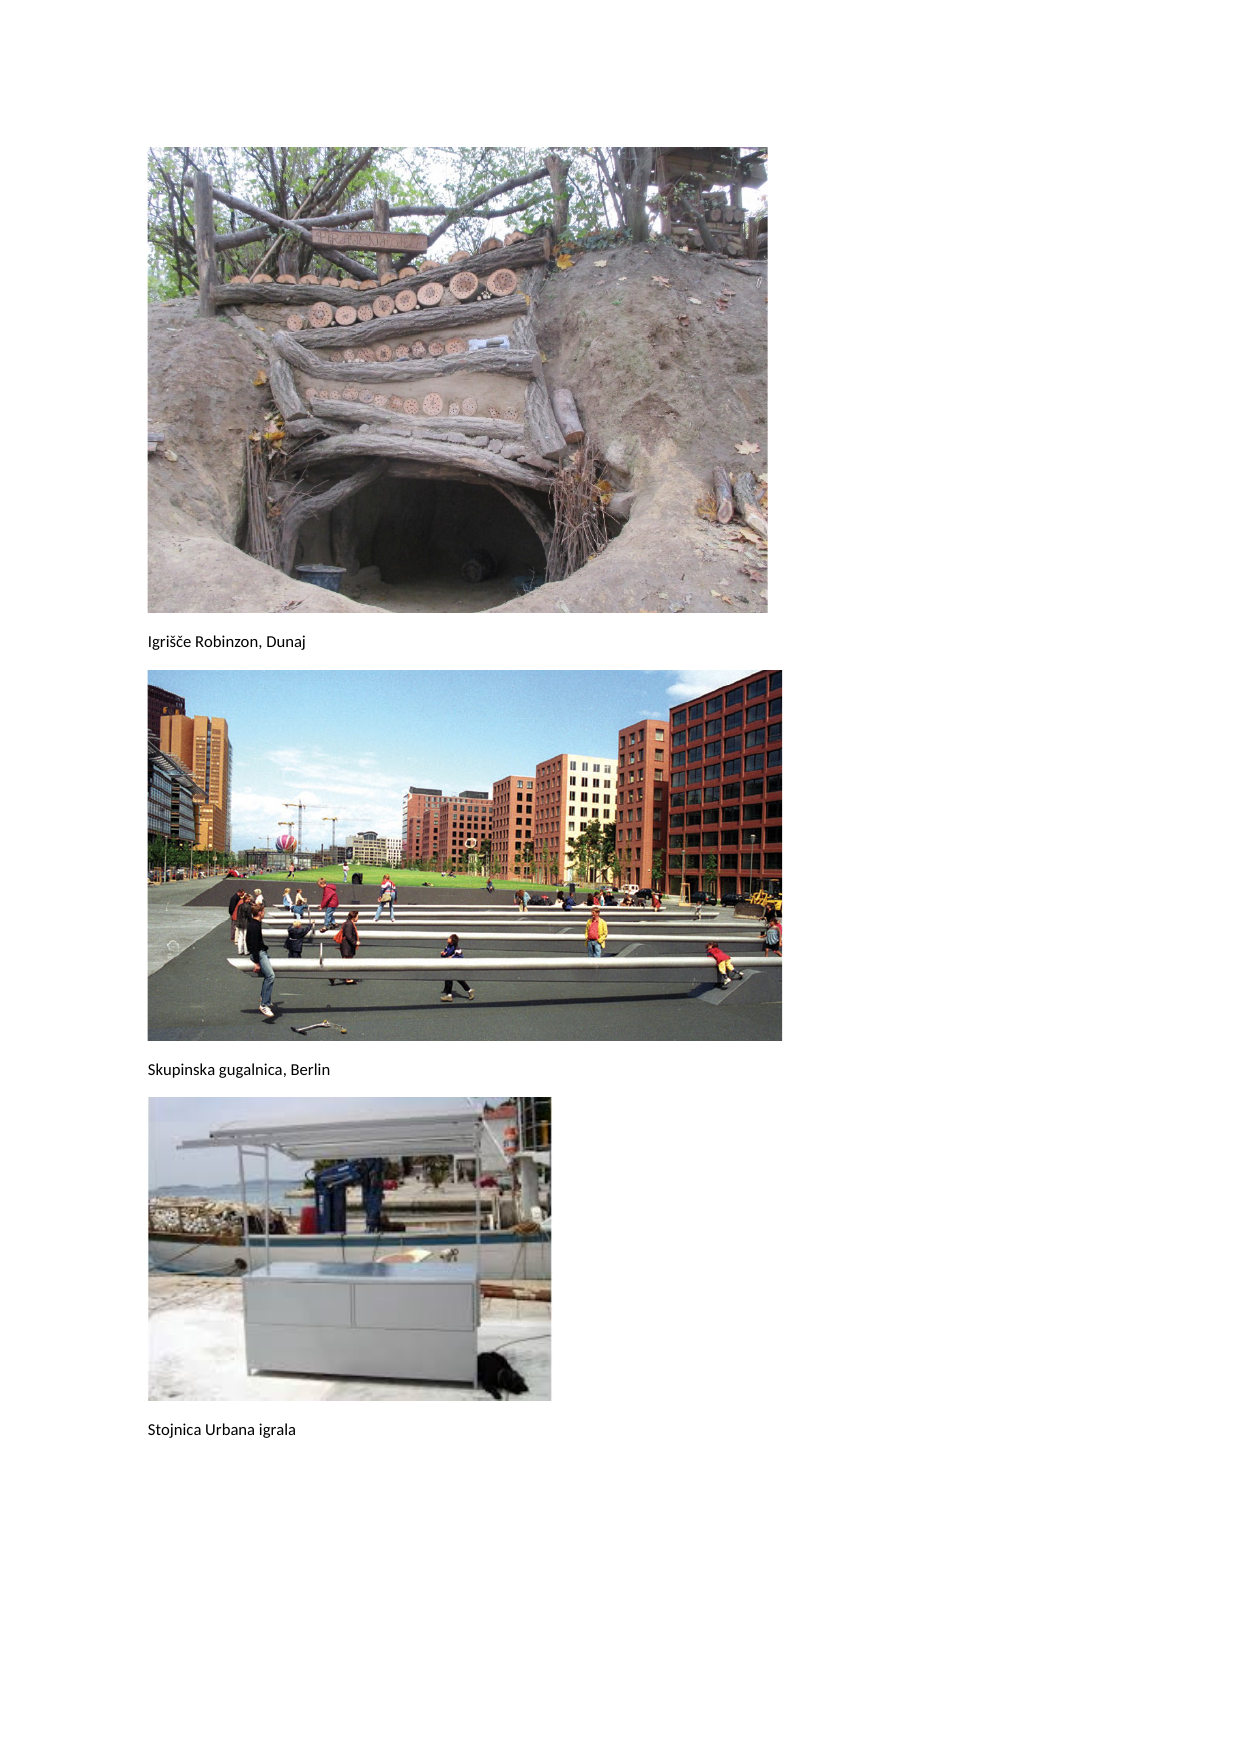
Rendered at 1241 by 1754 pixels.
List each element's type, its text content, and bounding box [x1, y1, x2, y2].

text Skupinska gugalnica, Berlin [148, 1059, 1093, 1079]
text Stojnica Urbana igrala [148, 1420, 1093, 1440]
text Igrišče Robinzon, Dunaj [148, 631, 1093, 652]
picture [147, 1097, 553, 1401]
picture [147, 147, 768, 613]
picture [147, 670, 783, 1041]
